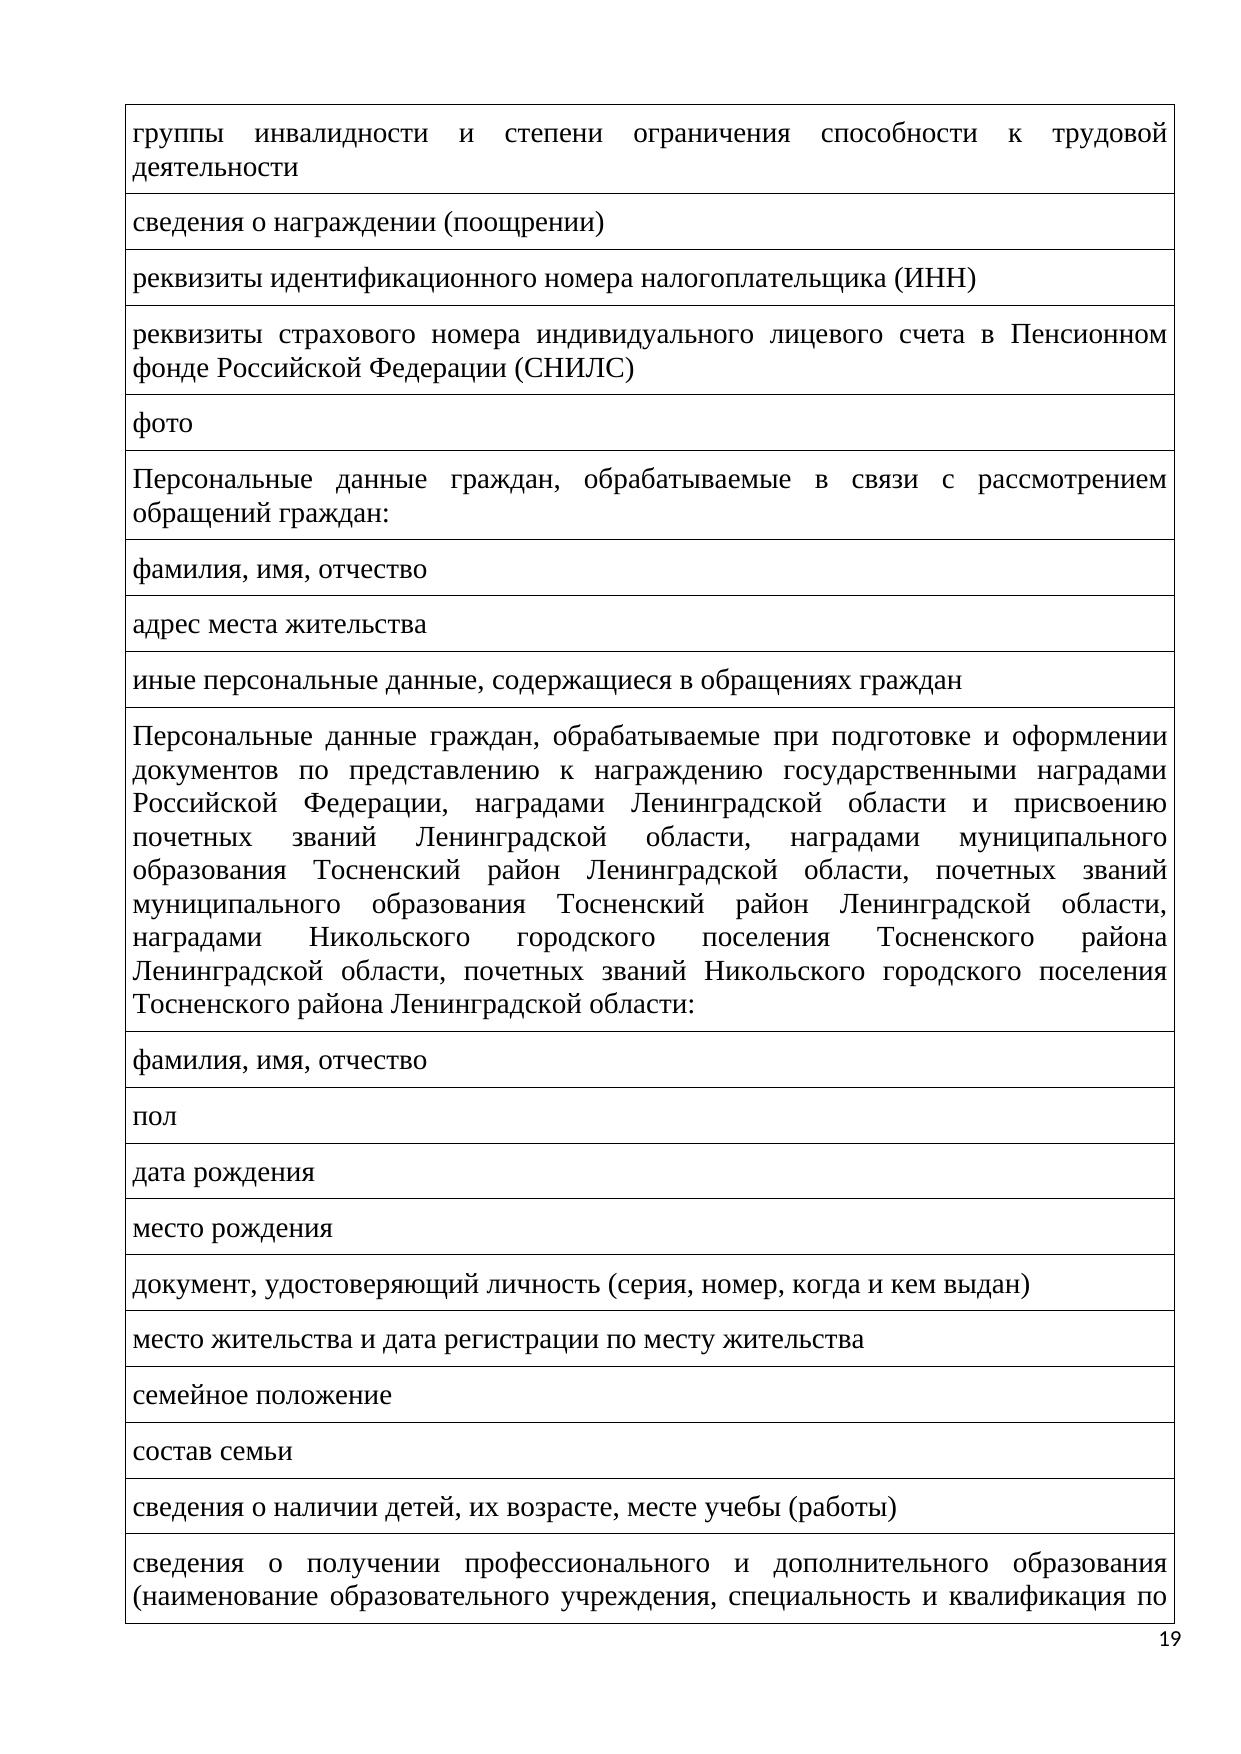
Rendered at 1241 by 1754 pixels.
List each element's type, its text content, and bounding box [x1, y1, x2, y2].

table_cell Персональные данные граждан, обрабатываемые при подготовке и оформлении документов по представлению к награждению государственными наградами Российской Федерации, наградами Ленинградской области и присвоению почетных званий Ленинградской области, наградами муниципального образования Тосненский район Ленинградской области, почетных званий муниципального образования Тосненский район Ленинградской области, наградами Никольского городского поселения Тосненского района Ленинградской области, почетных званий Никольского городского поселения Тосненского района Ленинградской области: [126, 708, 1174, 1031]
table_cell дата рождения [126, 1144, 1174, 1198]
table_cell состав семьи [126, 1423, 1174, 1477]
table_cell фамилия, имя, отчество [126, 1032, 1174, 1087]
table_cell пол [126, 1088, 1174, 1142]
table_cell Персональные данные граждан, обрабатываемые в связи с рассмотрением обращений граждан: [126, 451, 1174, 539]
table_cell сведения о награждении (поощрении) [126, 194, 1174, 249]
table_cell фамилия, имя, отчество [126, 540, 1174, 595]
table_cell адрес места жительства [126, 596, 1174, 651]
table_cell место рождения [126, 1199, 1174, 1254]
table_cell семейное положение [126, 1367, 1174, 1422]
table_cell реквизиты идентификационного номера налогоплательщика (ИНН) [126, 250, 1174, 304]
table_cell документ, удостоверяющий личность (серия, номер, когда и кем выдан) [126, 1255, 1174, 1310]
table_cell сведения о наличии детей, их возрасте, месте учебы (работы) [126, 1479, 1174, 1533]
table_cell место жительства и дата регистрации по месту жительства [126, 1311, 1174, 1366]
table_cell реквизиты страхового номера индивидуального лицевого счета в Пенсионном фонде Российской Федерации (СНИЛС) [126, 306, 1174, 394]
table_cell иные персональные данные, содержащиеся в обращениях граждан [126, 652, 1174, 707]
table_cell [126, 1534, 1174, 1623]
table_cell фото [126, 395, 1174, 450]
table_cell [126, 105, 1174, 193]
